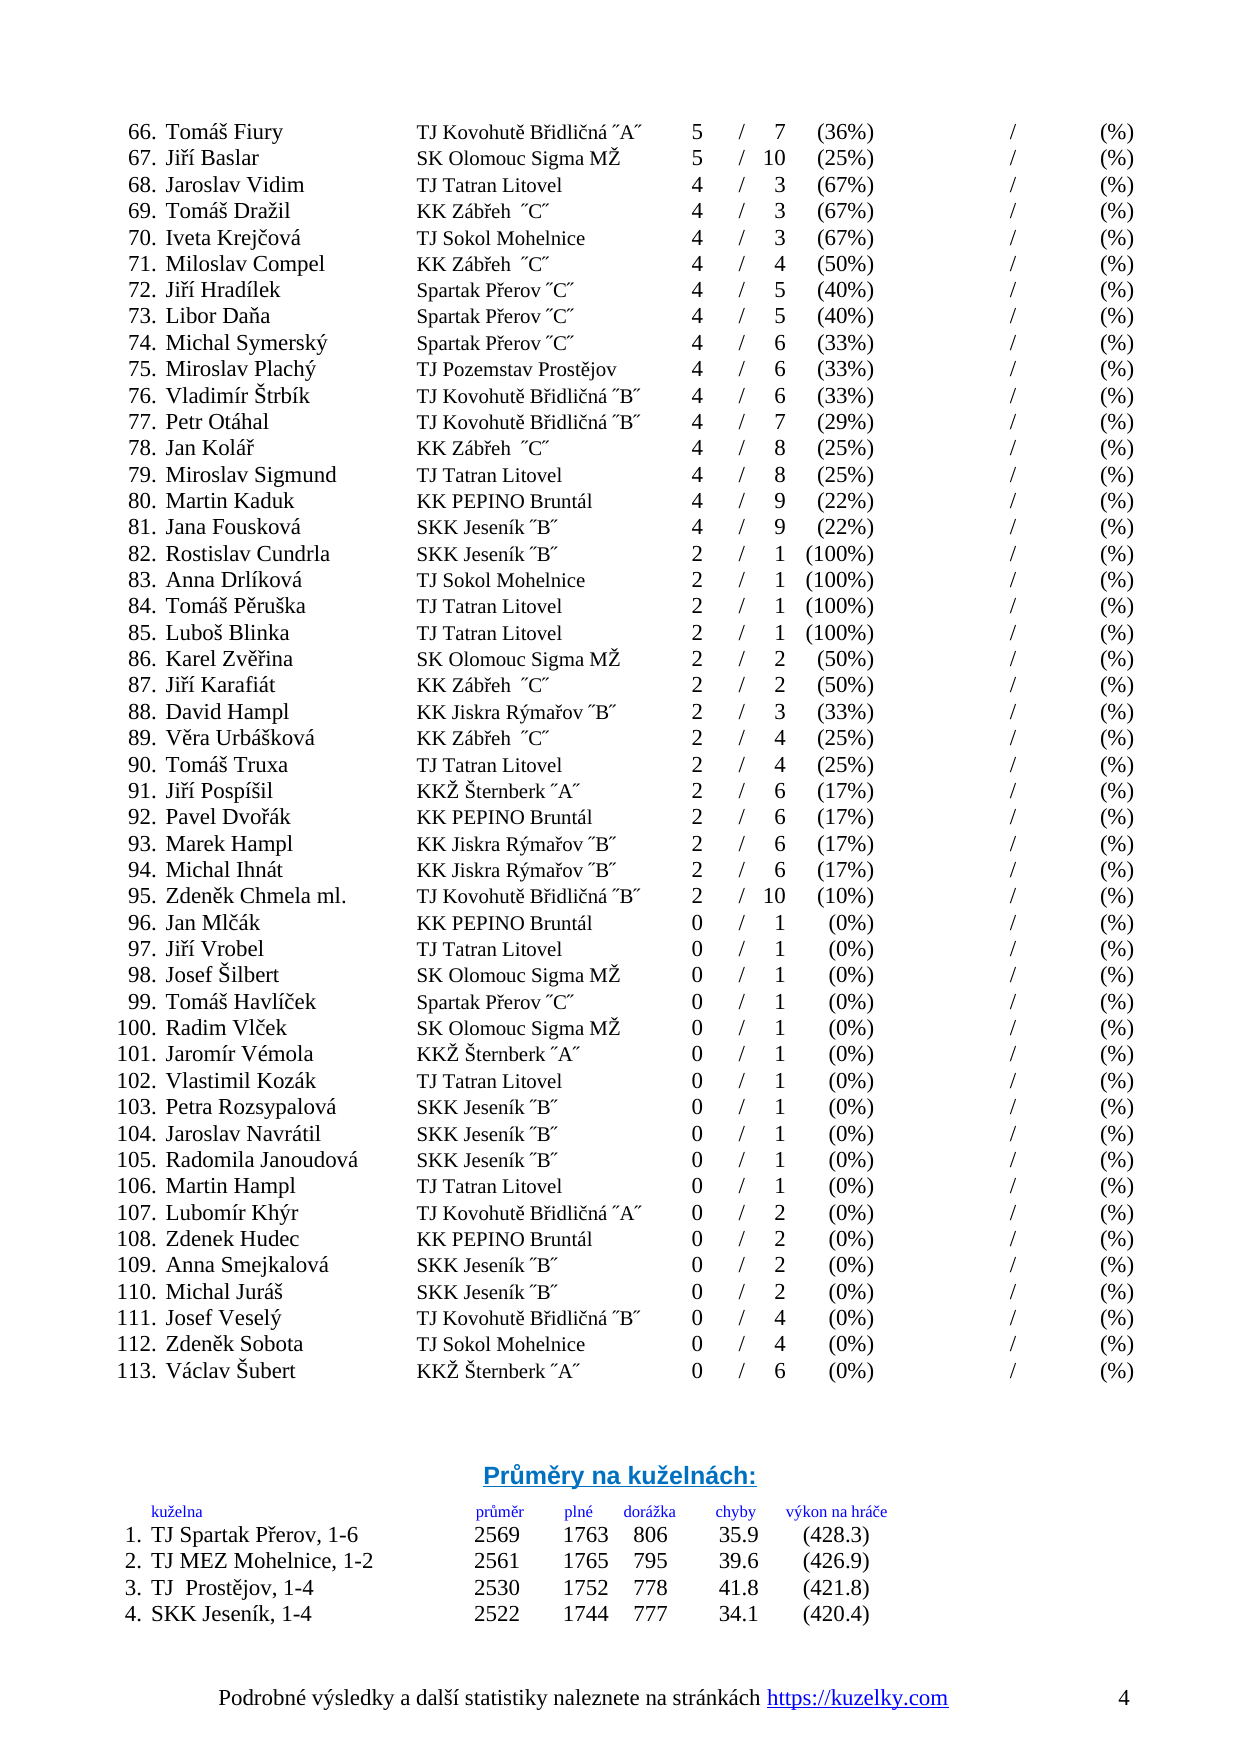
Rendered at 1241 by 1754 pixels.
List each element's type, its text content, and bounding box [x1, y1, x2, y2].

text 93. Marek Hampl KK Jiskra Rýmařov ˝B˝ 2 / 6 (17%) / (%) [106, 830, 1134, 856]
text 84. Tomáš Pěruška TJ Tatran Litovel 2 / 1 (100%) / (%) [106, 592, 1134, 619]
text 79. Miroslav Sigmund TJ Tatran Litovel 4 / 8 (25%) / (%) [106, 461, 1134, 487]
text 92. Pavel Dvořák KK PEPINO Bruntál 2 / 6 (17%) / (%) [106, 803, 1134, 830]
text 94. Michal Ihnát KK Jiskra Rýmařov ˝B˝ 2 / 6 (17%) / (%) [106, 856, 1134, 882]
text 77. Petr Otáhal TJ Kovohutě Břidličná ˝B˝ 4 / 7 (29%) / (%) [106, 408, 1134, 434]
text 86. Karel Zvěřina SK Olomouc Sigma MŽ 2 / 2 (50%) / (%) [106, 645, 1134, 672]
text 111. Josef Veselý TJ Kovohutě Břidličná ˝B˝ 0 / 4 (0%) / (%) [106, 1304, 1134, 1330]
text 87. Jiří Karafiát KK Zábřeh ˝C˝ 2 / 2 (50%) / (%) [106, 672, 1134, 698]
text 98. Josef Šilbert SK Olomouc Sigma MŽ 0 / 1 (0%) / (%) [106, 961, 1134, 988]
text 103. Petra Rozsypalová SKK Jeseník ˝B˝ 0 / 1 (0%) / (%) [106, 1093, 1134, 1119]
text 76. Vladimír Štrbík TJ Kovohutě Břidličná ˝B˝ 4 / 6 (33%) / (%) [106, 382, 1134, 408]
text kuželna průměr plné dorážka chyby výkon na hráče [106, 1502, 1134, 1521]
text 96. Jan Mlčák KK PEPINO Bruntál 0 / 1 (0%) / (%) [106, 909, 1134, 935]
text 82. Rostislav Cundrla SKK Jeseník ˝B˝ 2 / 1 (100%) / (%) [106, 540, 1134, 566]
text 112. Zdeněk Sobota TJ Sokol Mohelnice 0 / 4 (0%) / (%) [106, 1330, 1134, 1357]
text 104. Jaroslav Navrátil SKK Jeseník ˝B˝ 0 / 1 (0%) / (%) [106, 1119, 1134, 1146]
text 91. Jiří Pospíšil KKŽ Šternberk ˝A˝ 2 / 6 (17%) / (%) [106, 777, 1134, 803]
text 88. David Hampl KK Jiskra Rýmařov ˝B˝ 2 / 3 (33%) / (%) [106, 698, 1134, 724]
text 73. Libor Daňa Spartak Přerov ˝C˝ 4 / 5 (40%) / (%) [106, 303, 1134, 329]
text 72. Jiří Hradílek Spartak Přerov ˝C˝ 4 / 5 (40%) / (%) [106, 276, 1134, 303]
text 66. Tomáš Fiury TJ Kovohutě Břidličná ˝A˝ 5 / 7 (36%) / (%) [106, 118, 1134, 144]
text 108. Zdenek Hudec KK PEPINO Bruntál 0 / 2 (0%) / (%) [106, 1225, 1134, 1251]
text 75. Miroslav Plachý TJ Pozemstav Prostějov 4 / 6 (33%) / (%) [106, 355, 1134, 382]
text 109. Anna Smejkalová SKK Jeseník ˝B˝ 0 / 2 (0%) / (%) [106, 1251, 1134, 1278]
text 89. Věra Urbášková KK Zábřeh ˝C˝ 2 / 4 (25%) / (%) [106, 724, 1134, 751]
text 68. Jaroslav Vidim TJ Tatran Litovel 4 / 3 (67%) / (%) [106, 171, 1134, 197]
text 3. TJ Prostějov, 1-4 2530 1752 778 41.8 (421.8) [106, 1574, 1134, 1600]
text Průměry na kuželnách: [94, 1461, 1145, 1489]
text 81. Jana Fousková SKK Jeseník ˝B˝ 4 / 9 (22%) / (%) [106, 513, 1134, 540]
text 71. Miloslav Compel KK Zábřeh ˝C˝ 4 / 4 (50%) / (%) [106, 250, 1134, 276]
text 67. Jiří Baslar SK Olomouc Sigma MŽ 5 / 10 (25%) / (%) [106, 144, 1134, 171]
text 90. Tomáš Truxa TJ Tatran Litovel 2 / 4 (25%) / (%) [106, 751, 1134, 777]
text 2. TJ MEZ Mohelnice, 1-2 2561 1765 795 39.6 (426.9) [106, 1548, 1134, 1574]
text 95. Zdeněk Chmela ml. TJ Kovohutě Břidličná ˝B˝ 2 / 10 (10%) / (%) [106, 882, 1134, 909]
text 106. Martin Hampl TJ Tatran Litovel 0 / 1 (0%) / (%) [106, 1172, 1134, 1199]
text 4. SKK Jeseník, 1-4 2522 1744 777 34.1 (420.4) [106, 1600, 1134, 1627]
text 97. Jiří Vrobel TJ Tatran Litovel 0 / 1 (0%) / (%) [106, 935, 1134, 961]
text 1. TJ Spartak Přerov, 1-6 2569 1763 806 35.9 (428.3) [106, 1521, 1134, 1548]
text 107. Lubomír Khýr TJ Kovohutě Břidličná ˝A˝ 0 / 2 (0%) / (%) [106, 1199, 1134, 1225]
text 70. Iveta Krejčová TJ Sokol Mohelnice 4 / 3 (67%) / (%) [106, 223, 1134, 250]
text 83. Anna Drlíková TJ Sokol Mohelnice 2 / 1 (100%) / (%) [106, 566, 1134, 592]
text 102. Vlastimil Kozák TJ Tatran Litovel 0 / 1 (0%) / (%) [106, 1067, 1134, 1093]
text 105. Radomila Janoudová SKK Jeseník ˝B˝ 0 / 1 (0%) / (%) [106, 1146, 1134, 1172]
text 78. Jan Kolář KK Zábřeh ˝C˝ 4 / 8 (25%) / (%) [106, 434, 1134, 461]
text 110. Michal Juráš SKK Jeseník ˝B˝ 0 / 2 (0%) / (%) [106, 1278, 1134, 1304]
text 80. Martin Kaduk KK PEPINO Bruntál 4 / 9 (22%) / (%) [106, 487, 1134, 513]
text 100. Radim Vlček SK Olomouc Sigma MŽ 0 / 1 (0%) / (%) [106, 1014, 1134, 1041]
text 69. Tomáš Dražil KK Zábřeh ˝C˝ 4 / 3 (67%) / (%) [106, 197, 1134, 223]
text 113. Václav Šubert KKŽ Šternberk ˝A˝ 0 / 6 (0%) / (%) [106, 1357, 1134, 1383]
text 101. Jaromír Vémola KKŽ Šternberk ˝A˝ 0 / 1 (0%) / (%) [106, 1041, 1134, 1067]
text 85. Luboš Blinka TJ Tatran Litovel 2 / 1 (100%) / (%) [106, 619, 1134, 645]
text 74. Michal Symerský Spartak Přerov ˝C˝ 4 / 6 (33%) / (%) [106, 329, 1134, 355]
text 99. Tomáš Havlíček Spartak Přerov ˝C˝ 0 / 1 (0%) / (%) [106, 988, 1134, 1014]
